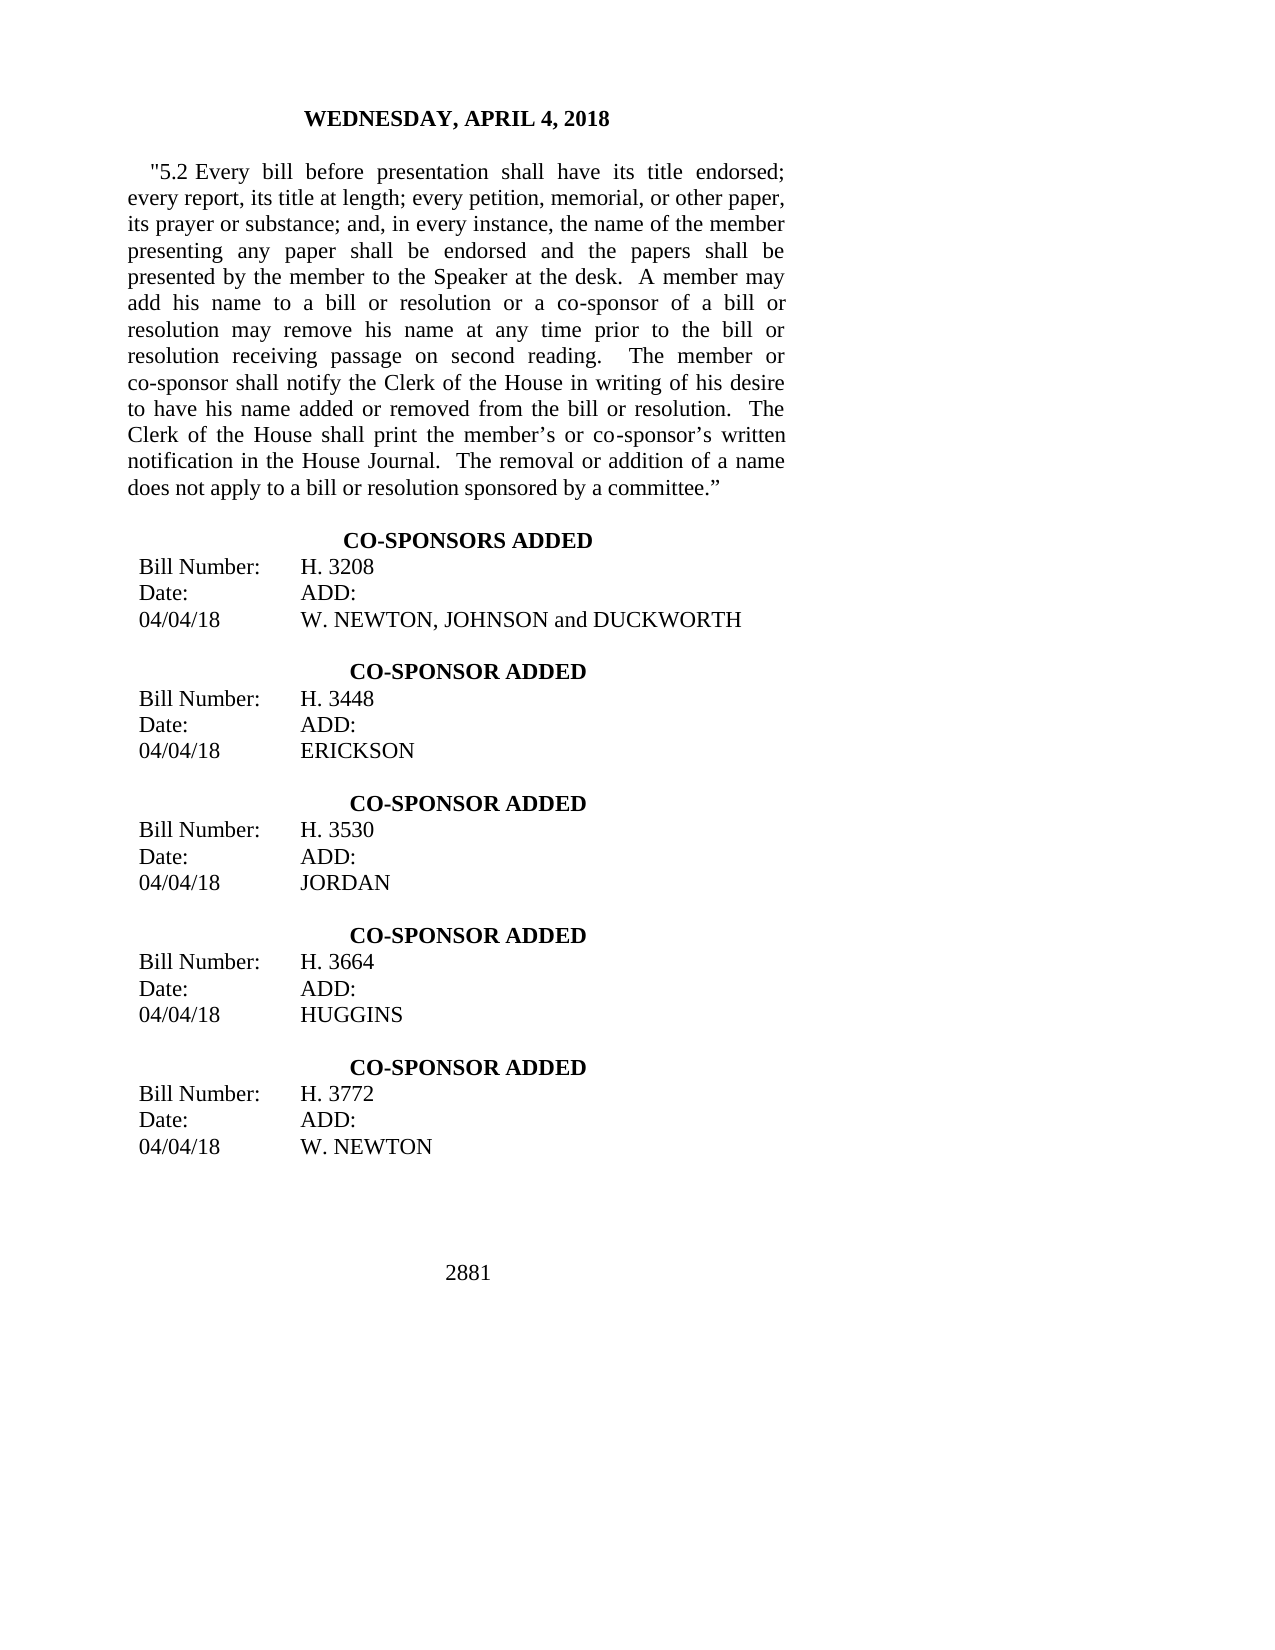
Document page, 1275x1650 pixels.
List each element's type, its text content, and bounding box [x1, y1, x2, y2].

table_cell Date: [128, 711, 289, 737]
table_cell 04/04/18 [128, 606, 289, 632]
table_cell ADD: [289, 1106, 460, 1133]
table_header H. 3772 [289, 1080, 460, 1106]
table_header H. 3664 [289, 948, 430, 975]
table_header Bill Number: [128, 817, 289, 843]
table_header Bill Number: [128, 685, 289, 711]
table_header Bill Number: [128, 1080, 289, 1106]
table_cell 04/04/18 [128, 1133, 289, 1159]
text CO-SPONSOR ADDED [127, 922, 786, 948]
table_cell ADD: [289, 843, 418, 869]
table_header Bill Number: [128, 553, 289, 579]
table_cell ADD: [289, 975, 430, 1001]
text CO-SPONSORS ADDED [127, 527, 786, 553]
text CO-SPONSOR ADDED [127, 790, 786, 817]
table_header H. 3530 [289, 817, 418, 843]
table_cell W. NEWTON [289, 1133, 460, 1159]
table_cell Date: [128, 843, 289, 869]
table_cell HUGGINS [289, 1001, 430, 1027]
table_cell Date: [128, 579, 289, 606]
table_cell W. NEWTON, JOHNSON and DUCKWORTH [289, 606, 782, 632]
table_cell ADD: [289, 711, 441, 737]
table_header Bill Number: [128, 948, 289, 975]
table_cell JORDAN [289, 869, 418, 896]
table_cell ERICKSON [289, 738, 441, 764]
text CO-SPONSOR ADDED [127, 1054, 786, 1080]
table_cell 04/04/18 [128, 738, 289, 764]
table_cell ADD: [289, 579, 782, 606]
text CO-SPONSOR ADDED [127, 658, 786, 685]
table_cell Date: [128, 975, 289, 1001]
table_header H. 3448 [289, 685, 441, 711]
table_header H. 3208 [289, 553, 782, 579]
table_cell 04/04/18 [128, 1001, 289, 1027]
text "5.2 Every bill before presentation shall have its title endorsed; every report, its title at length; every petition, memorial, or other paper, its prayer or substance; and, in every instance, the name of the member presenting any paper shall be endorsed and the papers shall be presented by the member to the Speaker at the desk. A member may add his name to a bill or resolution or a co-sponsor of a bill or resolution may remove his name at any time prior to the bill or resolution receiving passage on second reading. The member or co-sponsor shall notify the Clerk of the House in writing of his desire to have his name added or removed from the bill or resolution. The Clerk of the House shall print the member’s or co-sponsor’s written notification in the House Journal. The removal or addition of a name does not apply to a bill or resolution sponsored by a committee.” [127, 158, 786, 500]
table_cell 04/04/18 [128, 869, 289, 896]
table_cell Date: [128, 1106, 289, 1133]
